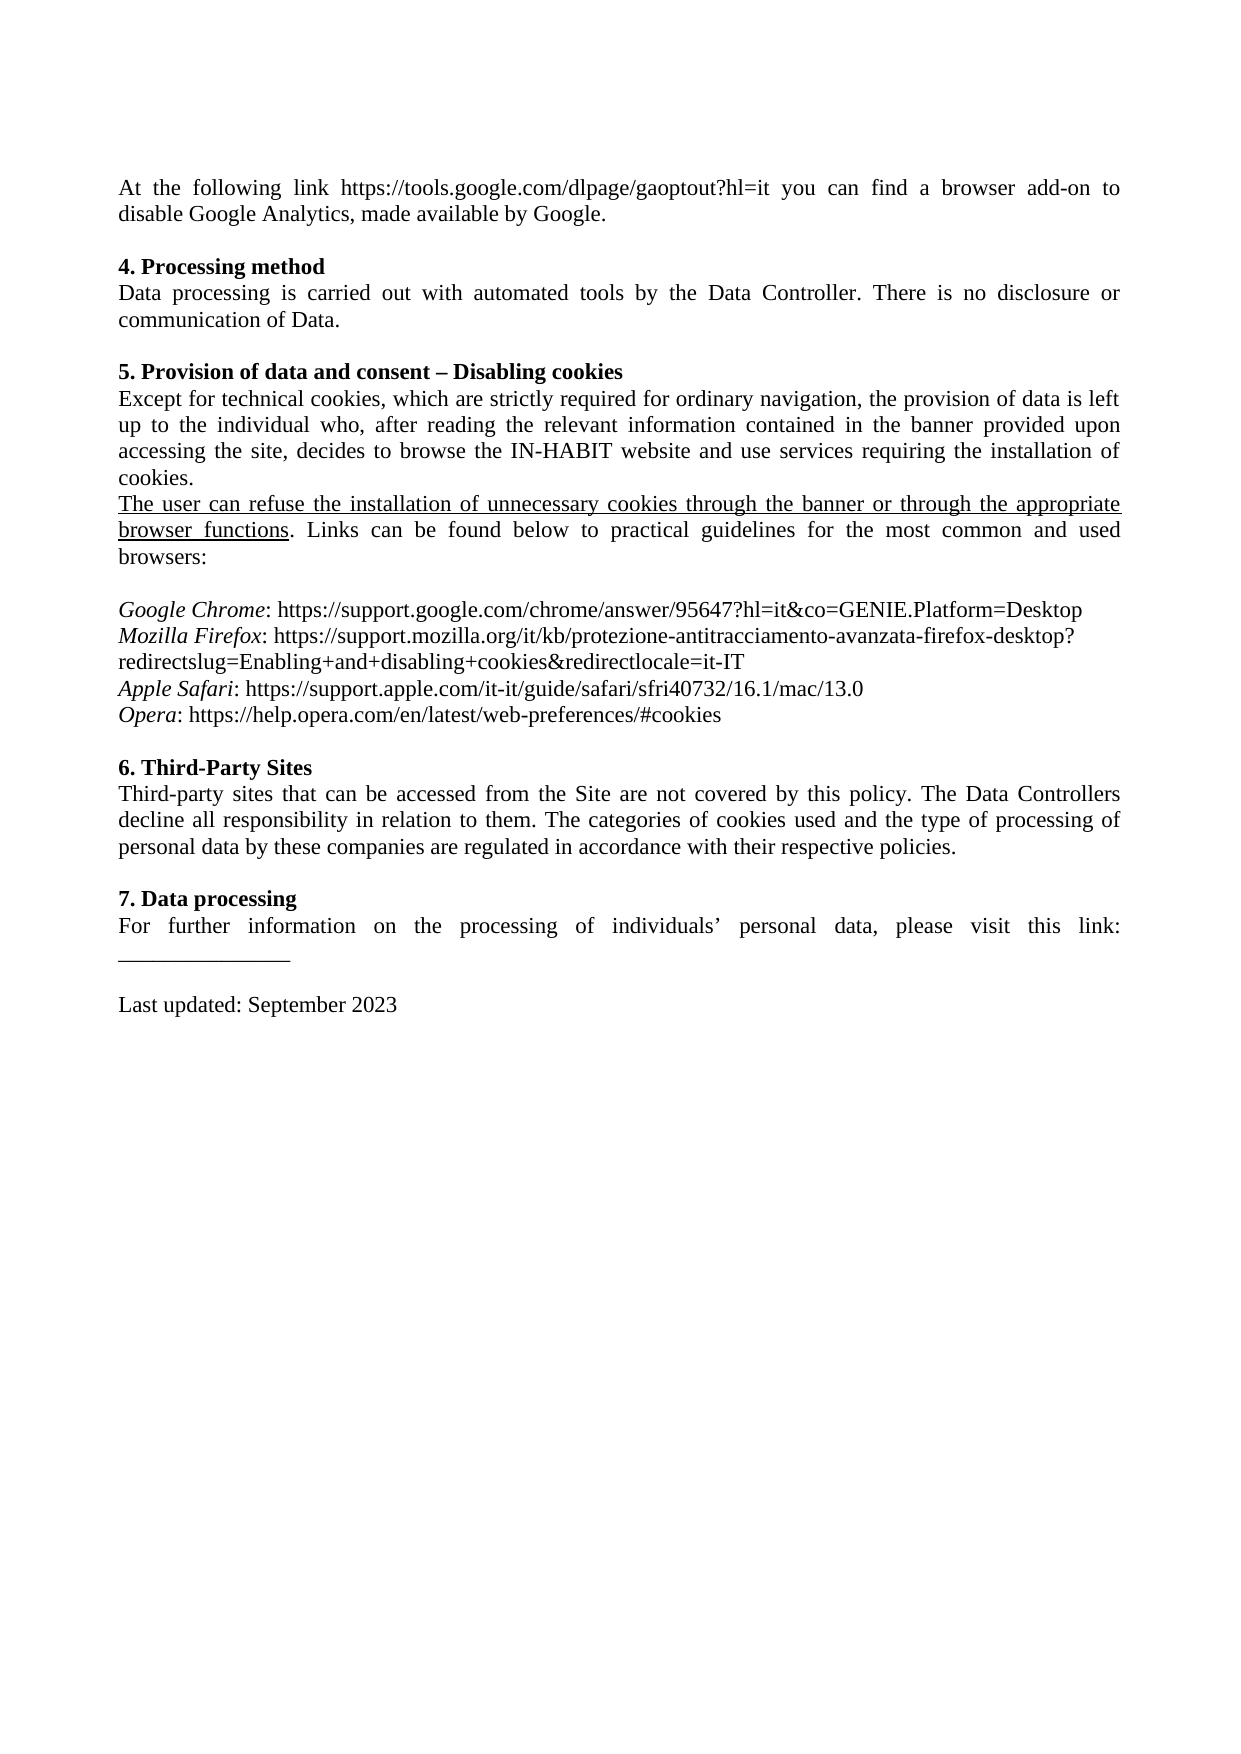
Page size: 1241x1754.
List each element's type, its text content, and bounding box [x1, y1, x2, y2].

text Apple Safari: https://support.apple.com/it-it/guide/safari/sfri40732/16.1/mac/13.0 [118, 675, 1122, 701]
text 4. Processing method [118, 253, 1122, 279]
text Mozilla Firefox: https://support.mozilla.org/it/kb/protezione-antitracciamento-avanzata-firefox-desktop?redirectslug=Enabling+and+disabling+cookies&redirectlocale=it-IT [118, 622, 1122, 675]
text 6. Third-Party Sites [118, 754, 1122, 780]
text The user can refuse the installation of unnecessary cookies through the banner or through the appropriate browser functions. Links can be found below to practical guidelines for the most common and used browsers: [118, 514, 1122, 569]
text Data processing is carried out with automated tools by the Data Controller. There is no disclosure or communication of Data. [118, 279, 1122, 332]
text Except for technical cookies, which are strictly required for ordinary navigation, the provision of data is left up to the individual who, after reading the relevant information contained in the banner provided upon accessing the site, decides to browse the IN-HABIT website and use services requiring the installation of cookies. [118, 385, 1122, 490]
text Third-party sites that can be accessed from the Site are not covered by this policy. The Data Controllers decline all responsibility in relation to them. The categories of cookies used and the type of processing of personal data by these companies are regulated in accordance with their respective policies. [118, 780, 1122, 859]
text Google Chrome: https://support.google.com/chrome/answer/95647?hl=it&co=GENIE.Platform=Desktop [118, 596, 1122, 622]
text Opera: https://help.opera.com/en/latest/web-preferences/#cookies [118, 701, 1122, 727]
text For further information on the processing of individuals’ personal data, please visit this link: _______________ [118, 912, 1122, 964]
text Last updated: September 2023 [118, 991, 1122, 1017]
text 7. Data processing [118, 886, 1122, 912]
text 5. Provision of data and consent – Disabling cookies [118, 358, 1122, 385]
text At the following link https://tools.google.com/dlpage/gaoptout?hl=it you can find a browser add-on to disable Google Analytics, made available by Google. [118, 174, 1122, 227]
text The user can refuse the installation of unnecessary cookies through the banner or through the appropriate browser functions. Links can be found below to practical guidelines for the most common and used browsers: [118, 490, 1122, 513]
